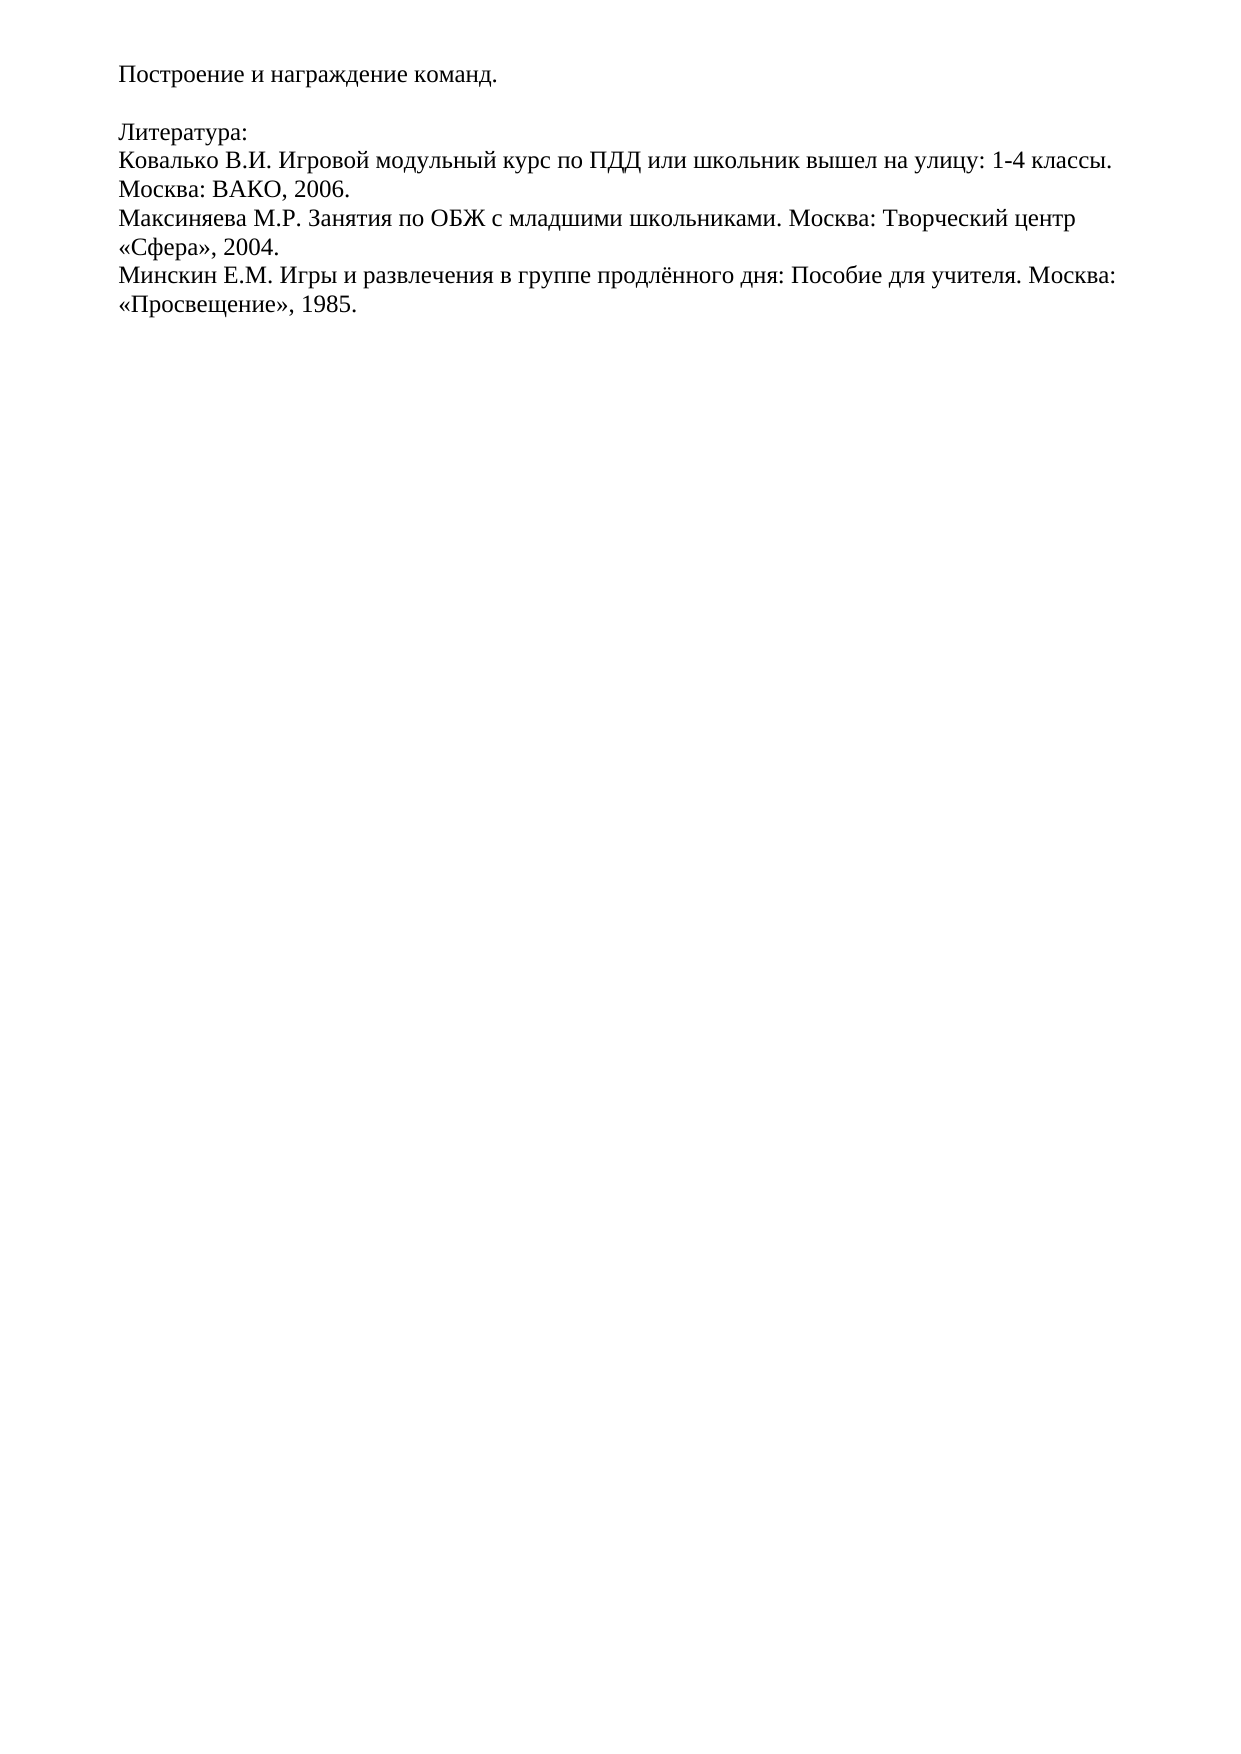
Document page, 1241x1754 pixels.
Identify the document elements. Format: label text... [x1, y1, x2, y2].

text Литература: [118, 117, 1152, 145]
text Минскин Е.М. Игры и развлечения в группе продлённого дня: Пособие для учителя. Москва: «Просвещение», 1985. [118, 260, 1152, 318]
text Максиняева М.Р. Занятия по ОБЖ с младшими школьниками. Москва: Творческий центр «Сфера», 2004. [118, 203, 1152, 260]
text Построение и награждение команд. [118, 59, 1152, 88]
text Ковалько В.И. Игровой модульный курс по ПДД или школьник вышел на улицу: 1-4 классы. Москва: ВАКО, 2006. [118, 145, 1152, 203]
